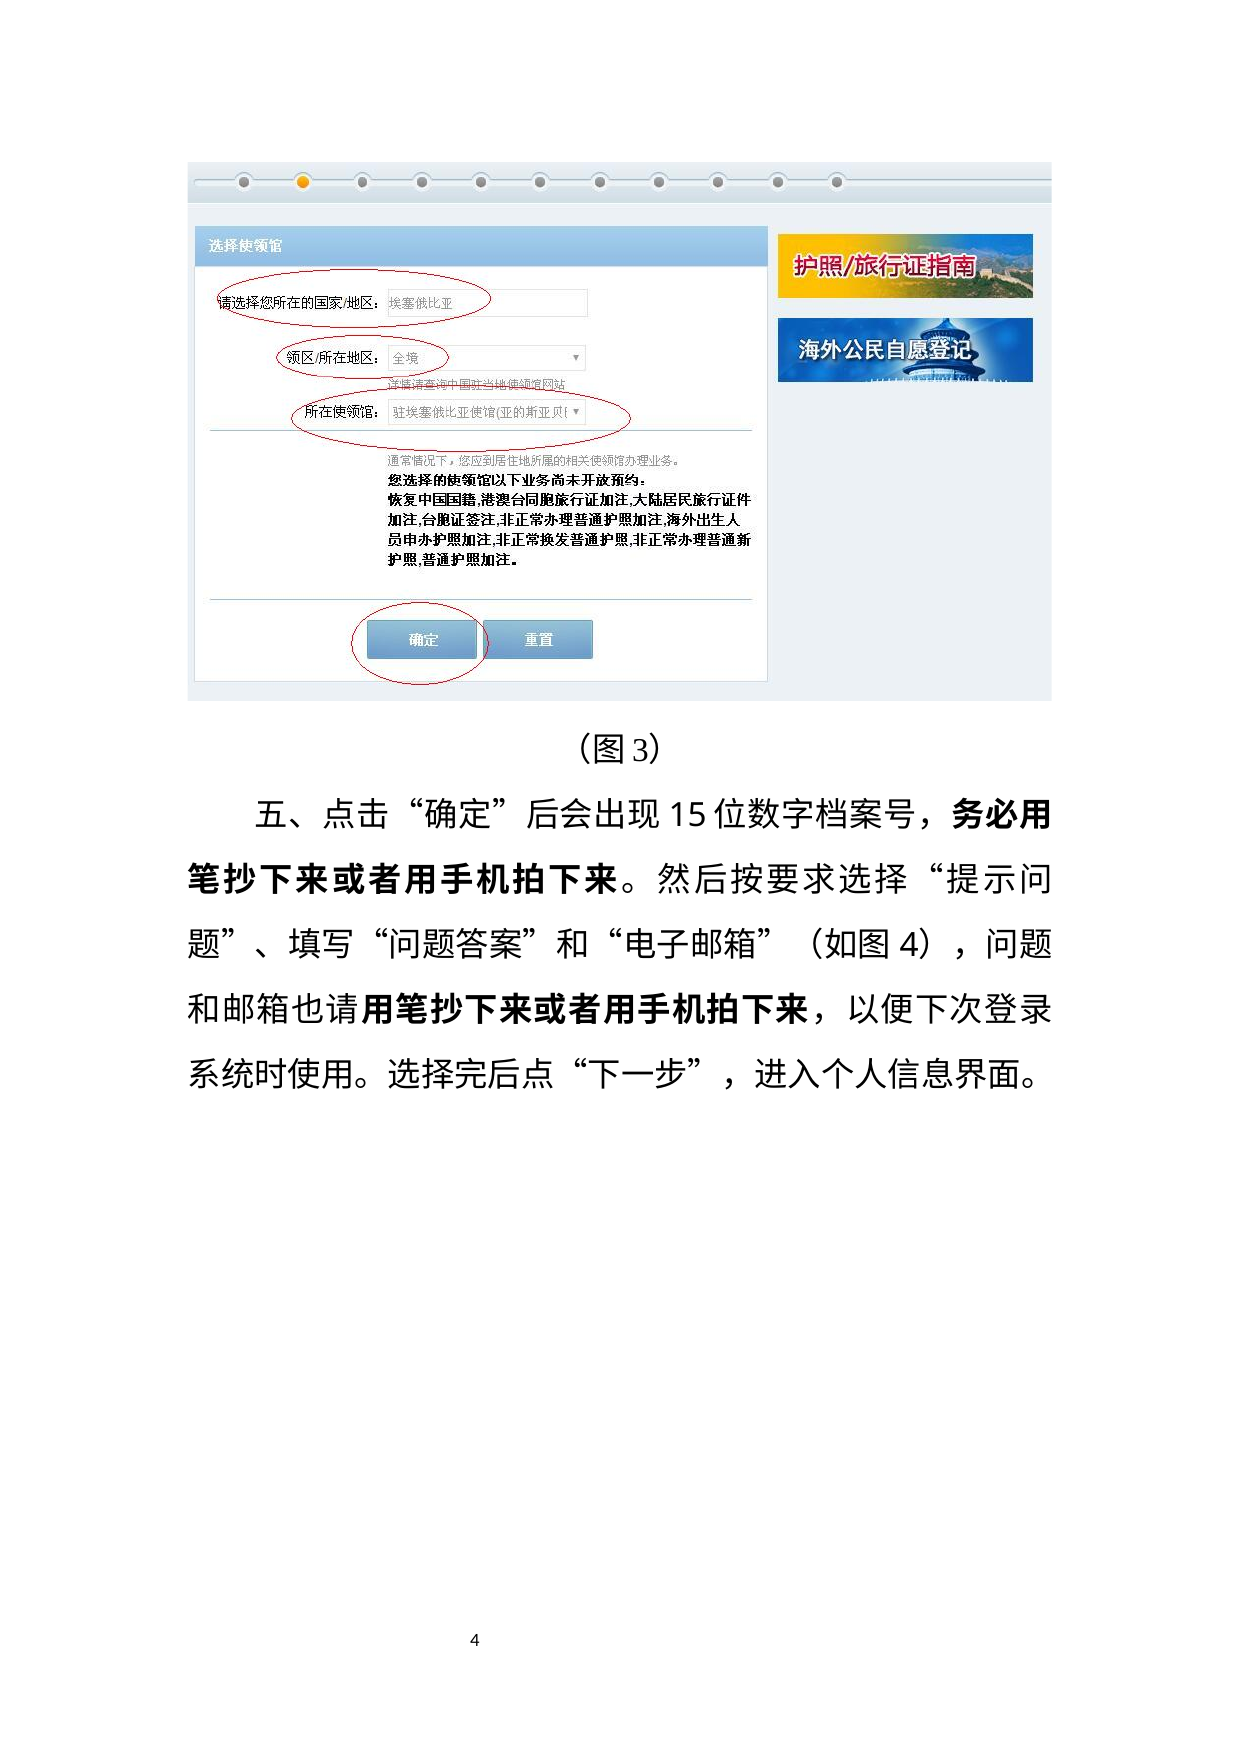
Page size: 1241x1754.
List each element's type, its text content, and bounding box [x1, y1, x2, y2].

text 五、点击“确定”后会出现15位数字档案号，务必用笔抄下来或者用手机拍下来。然后按要求选择“提示问题”、填写“问题答案”和“电子邮箱”（如图4），问题和邮箱也请用笔抄下来或者用手机拍下来，以便下次登录系统时使用。选择完后点“下一步”，进入个人信息界面。 [187, 779, 1053, 1104]
list （图3） [187, 714, 1053, 779]
picture [187, 162, 1052, 701]
